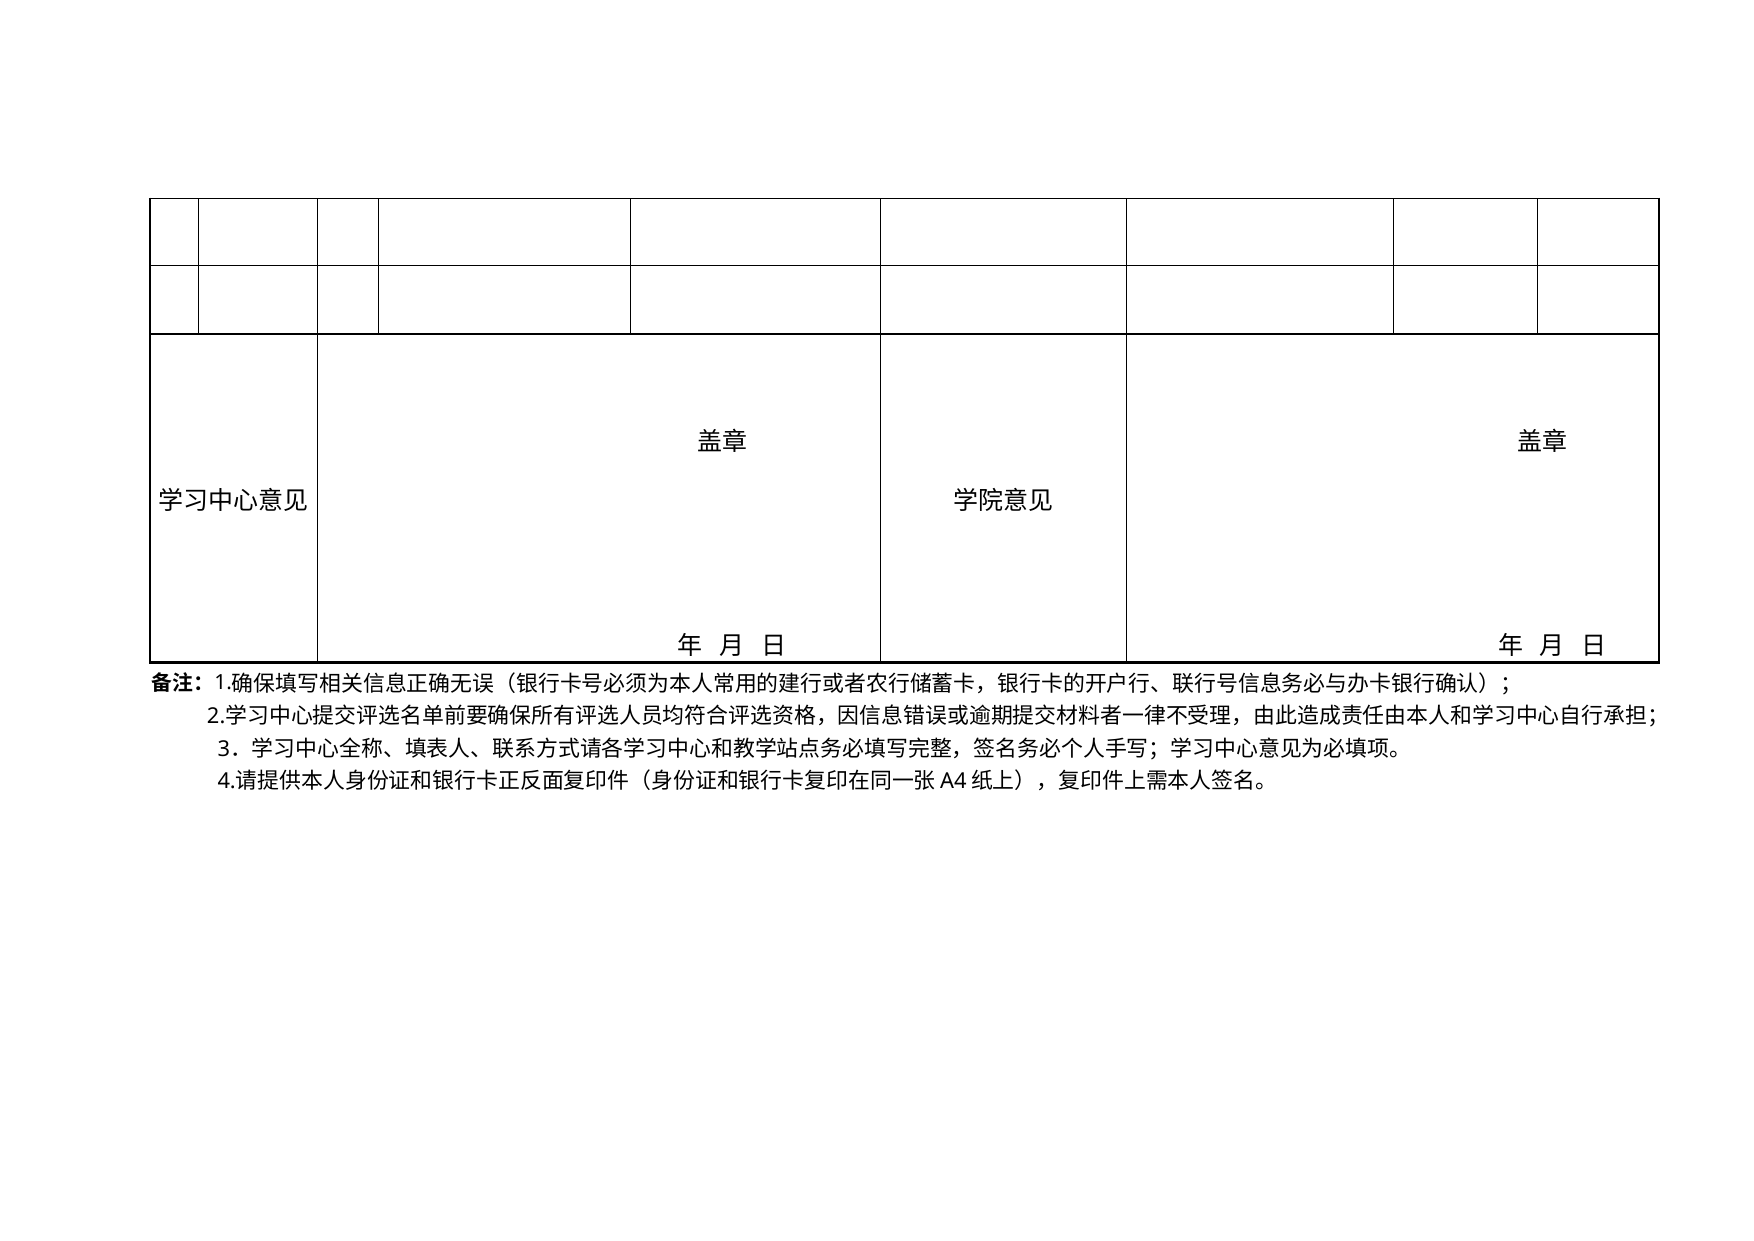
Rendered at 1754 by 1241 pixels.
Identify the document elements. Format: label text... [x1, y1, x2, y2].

table_cell [881, 266, 1126, 333]
table_cell 备注：1.确保填写相关信息正确无误（银行卡号必须为本人常用的建行或者农行储蓄卡，银行卡的开户行、联行号信息务必与办卡银行确认）； 2.学习中心提交评选名单前要确保所有评选人员均符合评选资格，因信息错误或逾期提交材料者一律不受理，由此造成责任由本人和学习中心自行承担； 3．学习中心全称、填表人、联系方式请各学习中心和教学站点务必填写完整，签名务必个人手写；学习中心意见为必填项。 4.请提供本人身份证和银行卡正反面复印件（身份证和银行卡复印在同一张A4纸上），复印件上需本人签名。 [150, 664, 1658, 796]
table_cell [631, 266, 880, 333]
table_cell 年 月 日 [1394, 458, 1658, 661]
table_cell [1127, 335, 1394, 661]
table_cell [318, 335, 630, 661]
table_cell 学院意见 [881, 335, 1126, 661]
table_cell [1127, 199, 1393, 265]
table_cell 学习中心意见 [151, 335, 317, 661]
table_cell [199, 266, 317, 333]
table_cell [379, 266, 630, 333]
table_cell [318, 266, 378, 333]
table_cell [881, 199, 1126, 265]
table_cell 盖章 [1394, 335, 1658, 458]
table_cell [318, 199, 378, 265]
table_cell [379, 199, 630, 265]
table_cell [1127, 266, 1393, 333]
table_cell [151, 266, 198, 333]
table_cell [199, 199, 317, 265]
table_cell [631, 199, 880, 265]
table_cell [1394, 266, 1537, 333]
table_cell [151, 199, 198, 265]
table_cell [1538, 266, 1658, 333]
table_cell [1394, 199, 1537, 265]
table_cell 盖章 [630, 335, 880, 458]
table_cell 年 月 日 [630, 458, 880, 661]
table_cell [1538, 199, 1658, 265]
